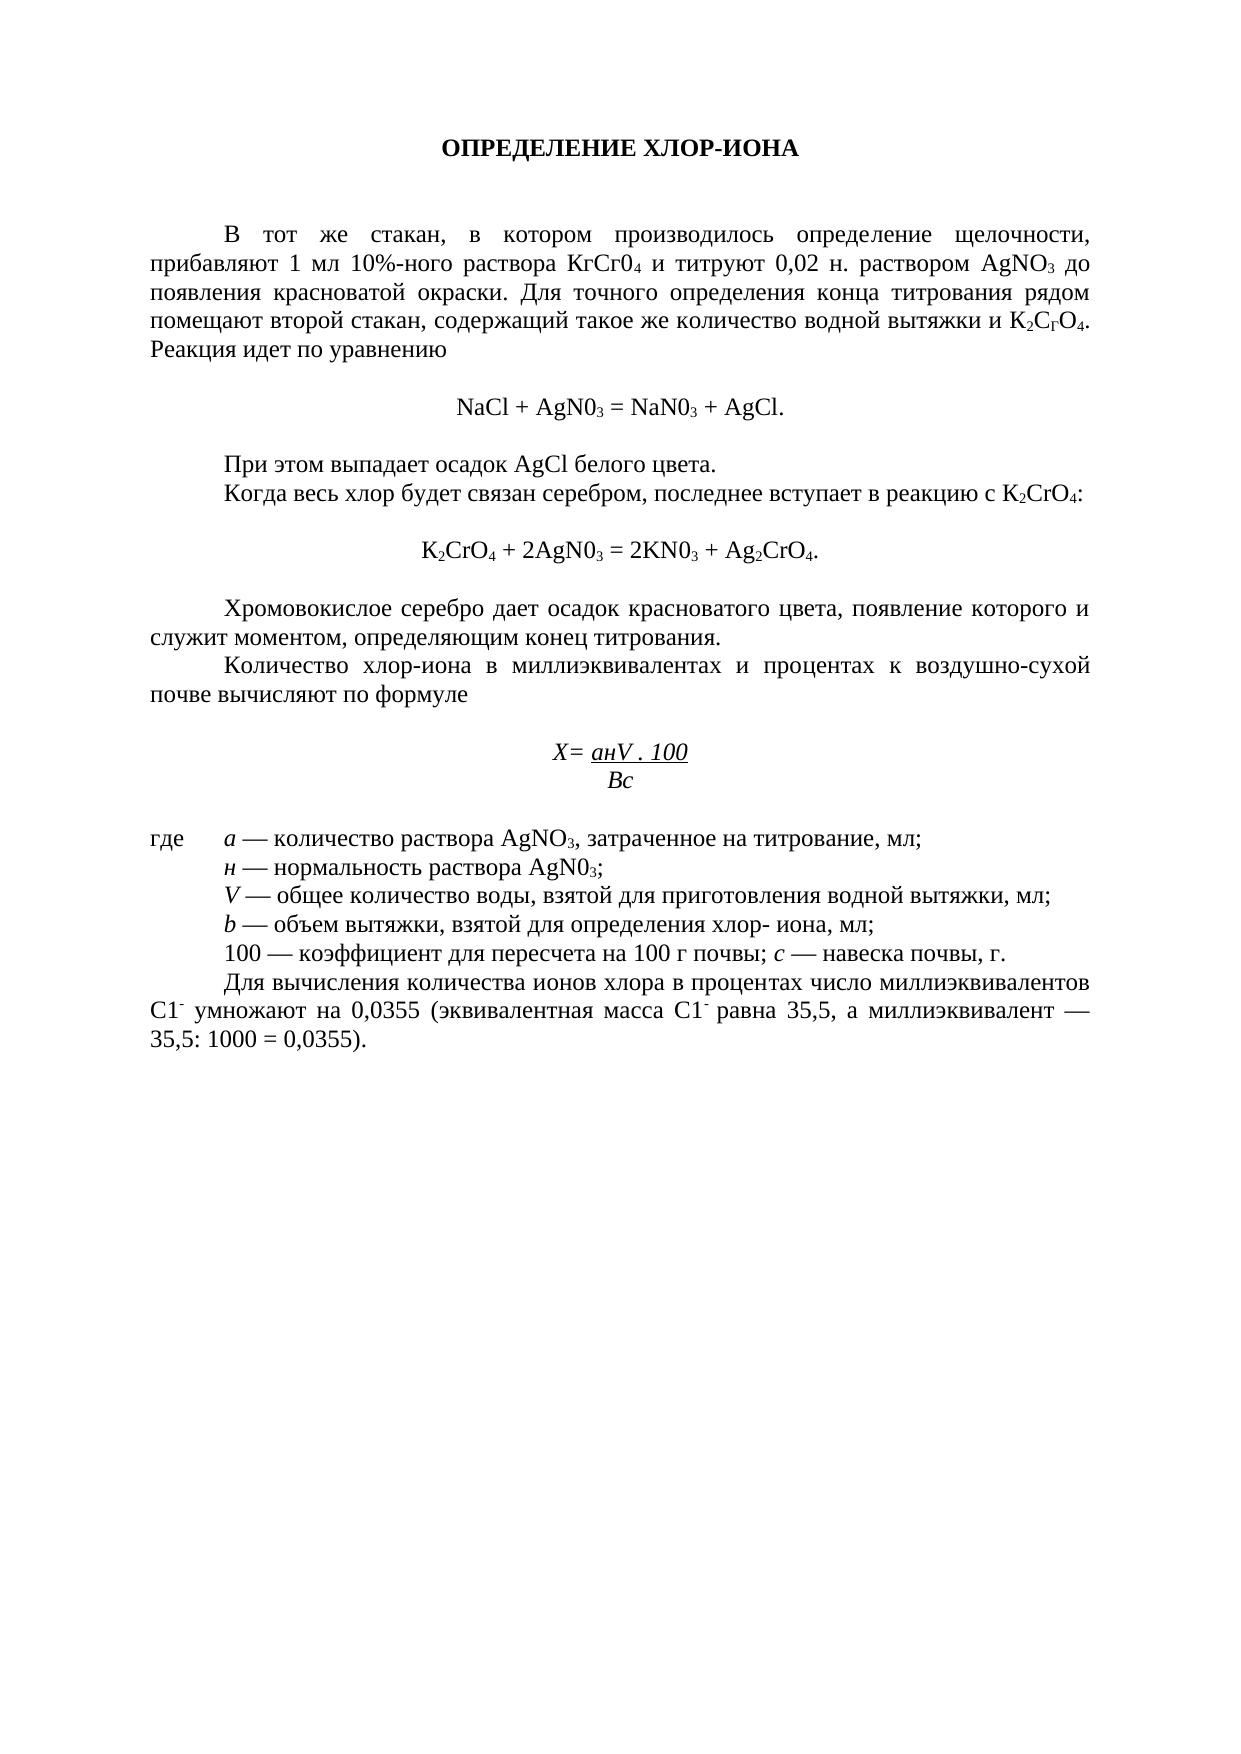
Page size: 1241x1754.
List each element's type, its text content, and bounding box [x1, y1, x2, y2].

text К2СrO4 + 2AgN03 = 2KN03 + Ag2CrO4. [150, 535, 1090, 564]
text V — общее количество воды, взятой для приготовления водной вытяжки, мл; [150, 880, 1090, 909]
text Количество хлор-иона в миллиэквивалентах и процентах к воздушно-сухой почве вычисляют по формуле [150, 650, 1090, 708]
text При этом выпадает осадок AgCl белого цвета. [150, 449, 1090, 478]
text 100 — коэффициент для пересчета на 100 г почвы; с — навеска почвы, г. [150, 938, 1090, 967]
text н — нормальность раствора AgN03; [150, 852, 1090, 880]
text В тот же стакан, в котором производилось определение щелочности, прибавляют 1 мл 10%-ного раствора КгСг04 и титруют 0,02 н. раствором AgNО3 до появления красноватой окраски. Для точного определения конца титрования рядом помещают второй стакан, содержащий такое же количество водной вытяжки и К2СГО4. Реакция идет по уравнению [150, 219, 1090, 363]
text где а — количество раствора AgNO3, затраченное на титрование, мл; [150, 823, 1090, 852]
text Для вычисления количества ионов хлора в процентах число миллиэквивалентов С1- умножают на 0,0355 (эквивалентная масса С1- равна 35,5, а миллиэквивалент —35,5: 1000 = 0,0355). [150, 967, 1090, 1053]
text Х= анV . 100 [150, 737, 1090, 765]
text ОПРЕДЕЛЕНИЕ ХЛОР-ИОНА [150, 133, 1090, 162]
text Bc [150, 765, 1090, 794]
text Когда весь хлор будет связан серебром, последнее вступает в реакцию с К2СrO4: [150, 478, 1090, 507]
text Хромовокислое серебро дает осадок красноватого цвета, появление которого и служит моментом, определяющим конец титрования. [150, 593, 1090, 650]
text NaCl + AgN03 = NaN03 + AgCl. [150, 392, 1090, 420]
text b — объем вытяжки, взятой для определения хлор- иона, мл; [150, 909, 1090, 938]
